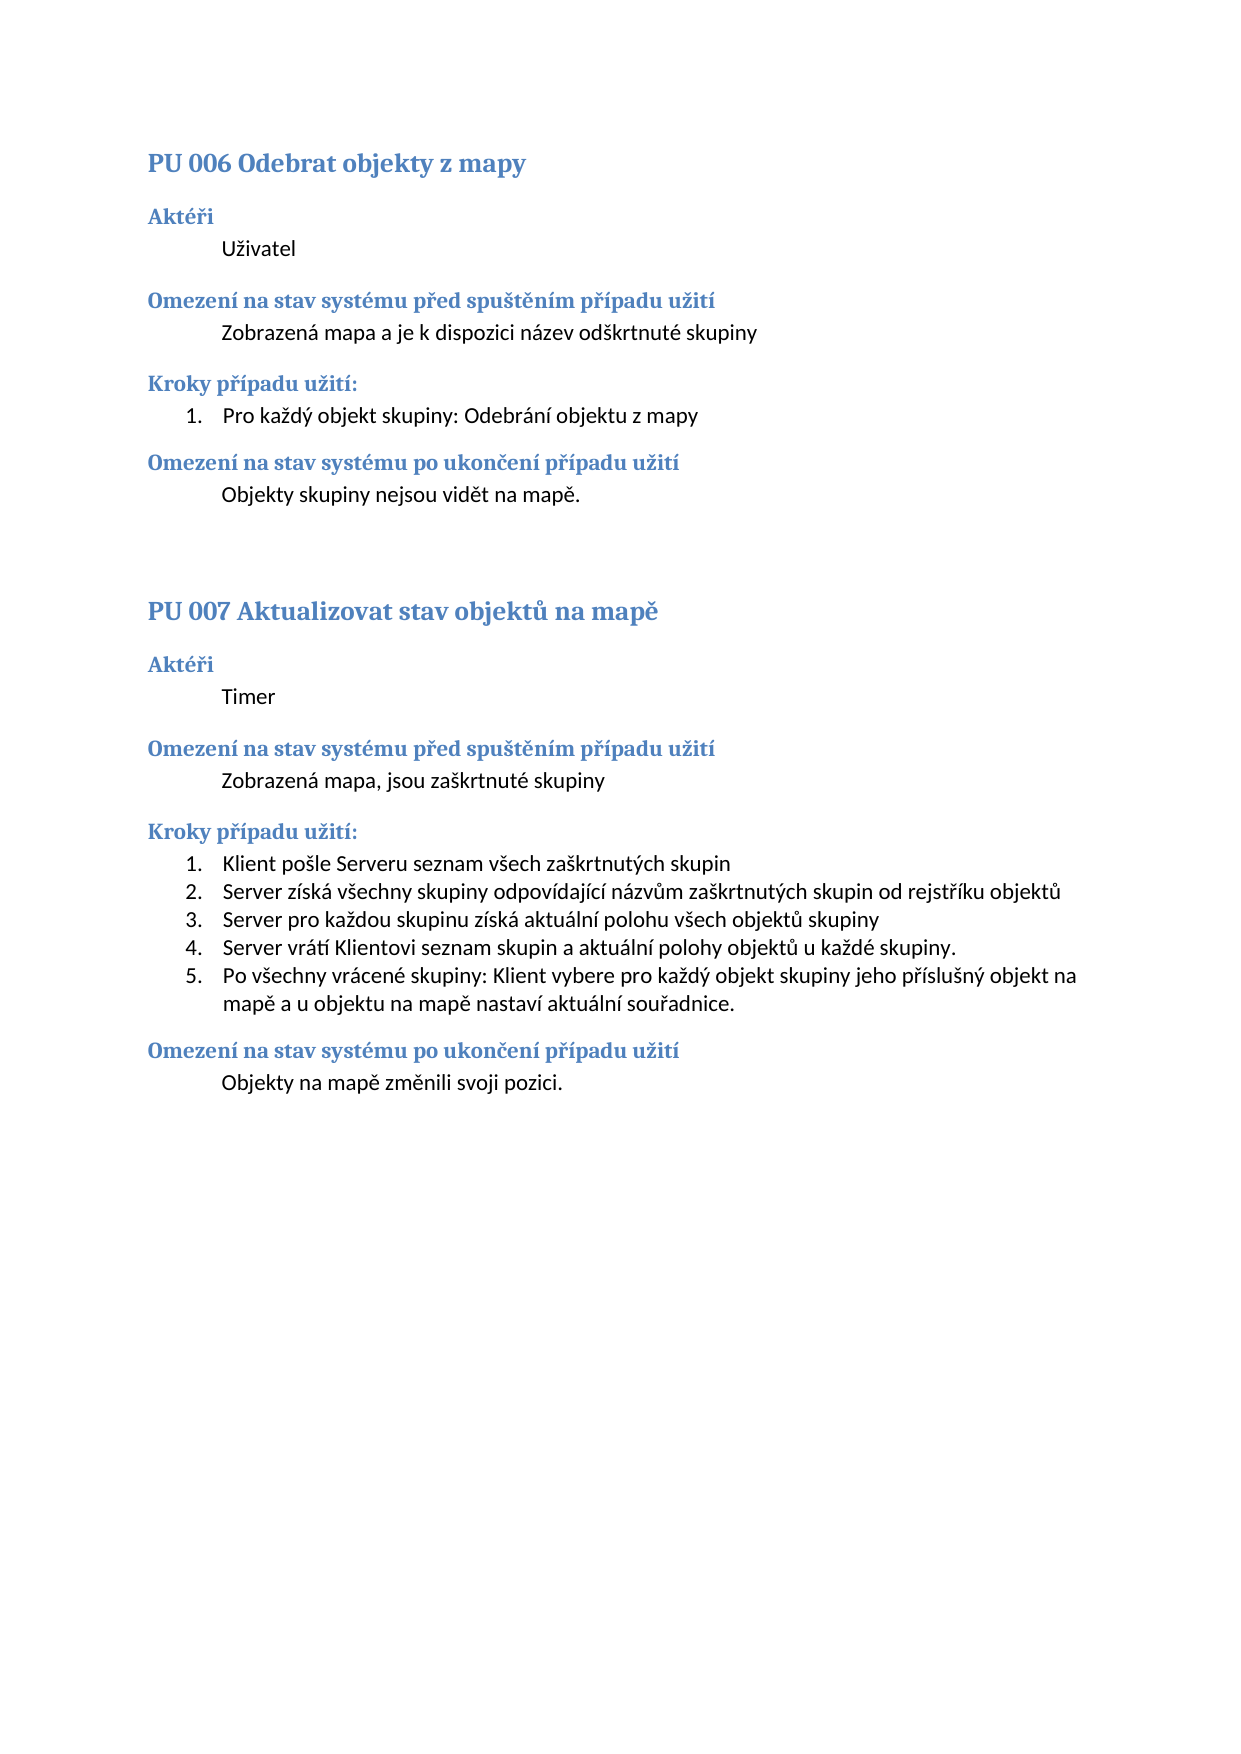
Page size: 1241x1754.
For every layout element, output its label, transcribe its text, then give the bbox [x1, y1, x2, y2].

subtitle Kroky případu užití: [148, 819, 1093, 845]
list Pro každý objekt skupiny: Odebrání objektu z mapy [185, 401, 1093, 429]
list Po všechny vrácené skupiny: Klient vybere pro každý objekt skupiny jeho příslušný objekt na mapě a u objektu na mapě nastaví aktuální souřadnice. [185, 961, 1093, 1017]
subtitle Omezení na stav systému po ukončení případu užití [148, 1038, 1093, 1064]
subtitle PU 006 Odebrat objekty z mapy [148, 148, 1093, 179]
list Server získá všechny skupiny odpovídající názvům zaškrtnutých skupin od rejstříku objektů [185, 877, 1093, 905]
list Server vrátí Klientovi seznam skupin a aktuální polohy objektů u každé skupiny. [185, 933, 1093, 961]
list Server pro každou skupinu získá aktuální polohu všech objektů skupiny [185, 905, 1093, 933]
subtitle Kroky případu užití: [148, 371, 1093, 397]
text Uživatel [221, 234, 1093, 262]
subtitle Omezení na stav systému před spuštěním případu užití [148, 736, 1093, 762]
subtitle PU 007 Aktualizovat stav objektů na mapě [148, 596, 1093, 627]
subtitle Omezení na stav systému po ukončení případu užití [148, 450, 1093, 476]
subtitle Omezení na stav systému před spuštěním případu užití [148, 287, 1093, 314]
text Timer [221, 682, 1093, 711]
subtitle Aktéři [148, 204, 1093, 231]
text Objekty na mapě změnili svoji pozici. [221, 1068, 1093, 1096]
text Zobrazená mapa a je k dispozici název odškrtnuté skupiny [221, 318, 1093, 346]
text Objekty skupiny nejsou vidět na mapě. [221, 480, 1093, 508]
subtitle Aktéři [148, 652, 1093, 679]
text Zobrazená mapa, jsou zaškrtnuté skupiny [221, 766, 1093, 794]
list Klient pošle Serveru seznam všech zaškrtnutých skupin [185, 849, 1093, 877]
